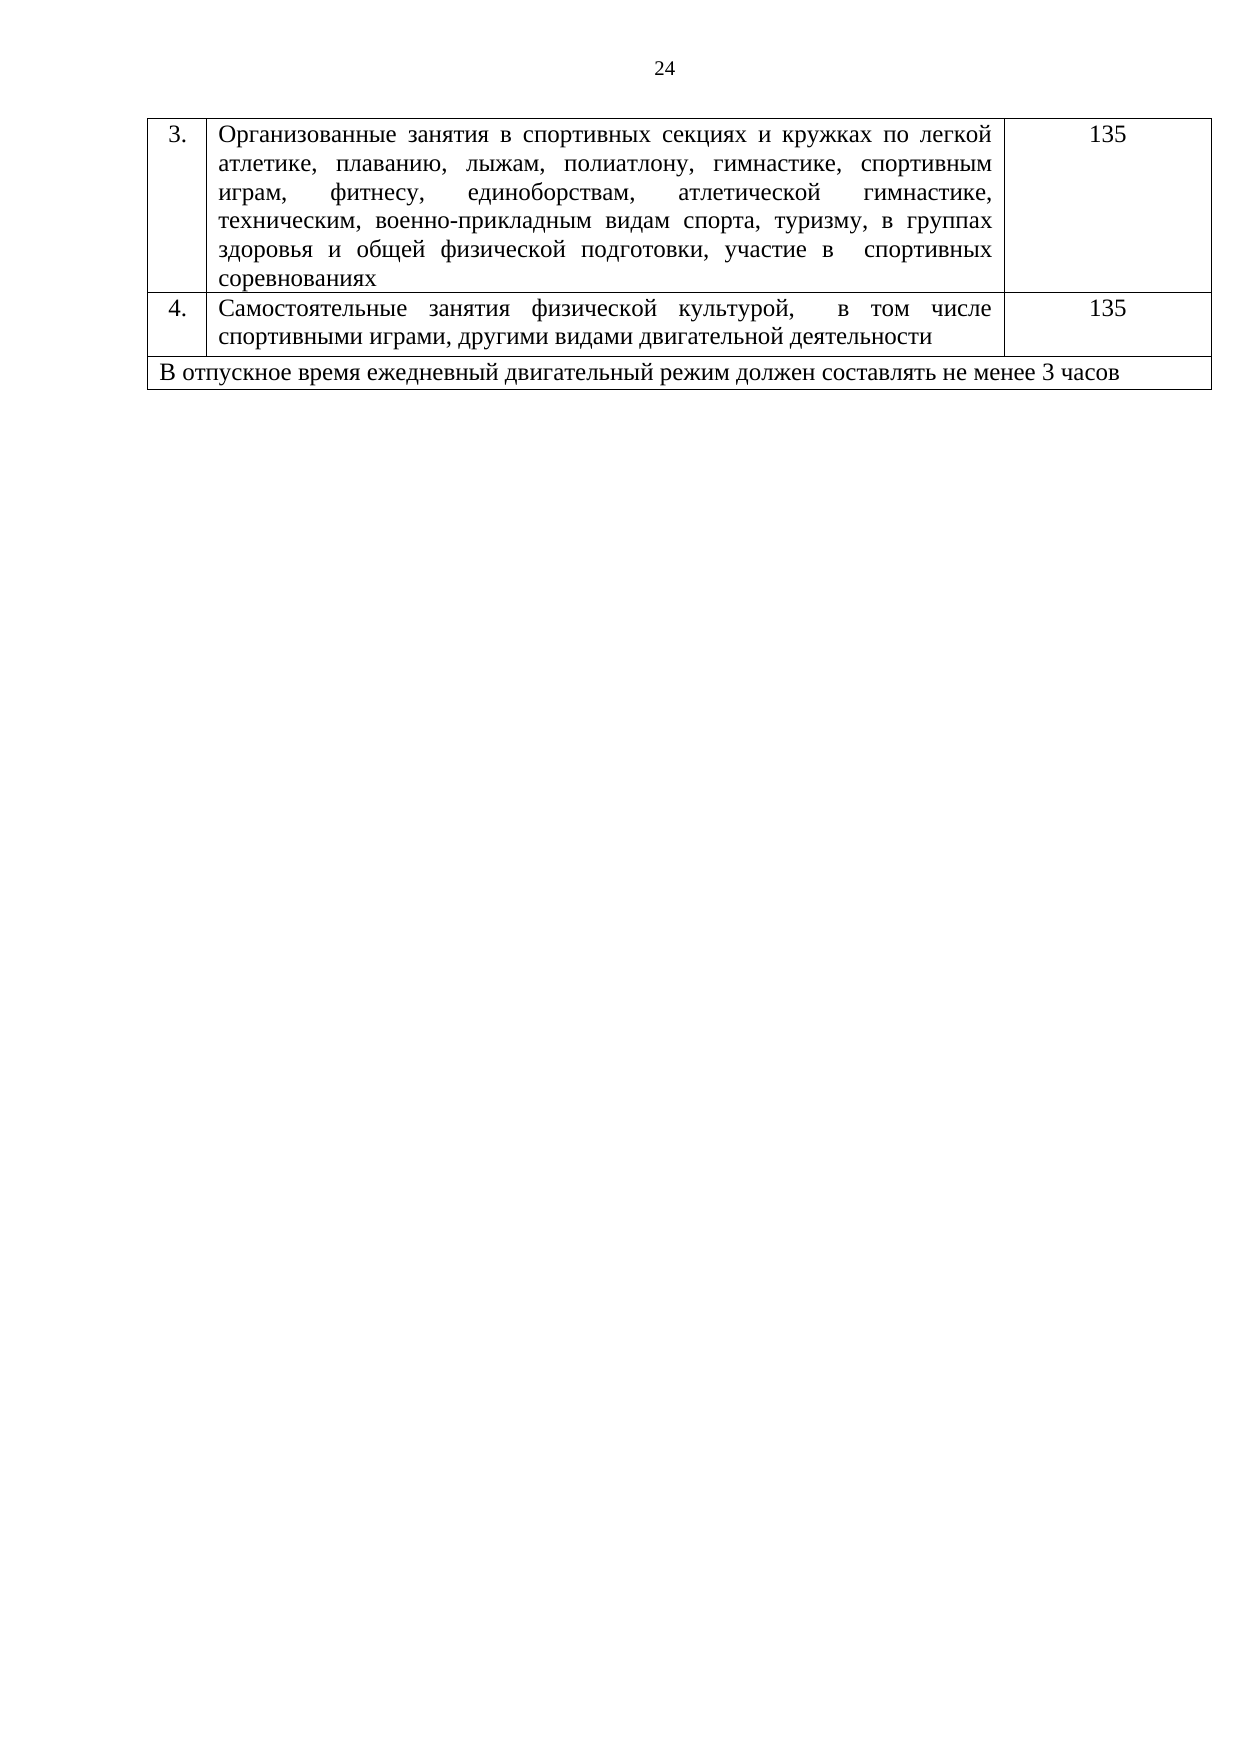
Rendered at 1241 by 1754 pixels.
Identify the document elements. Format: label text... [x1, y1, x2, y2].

table_cell 3. [148, 119, 206, 292]
table_cell 135 [1005, 119, 1211, 292]
table_cell Самостоятельные занятия физической культурой, в том числе спортивными играми, другими видами двигательной деятельности [207, 293, 1004, 356]
table_cell Организованные занятия в спортивных секциях и кружках по легкой атлетике, плаванию, лыжам, полиатлону, гимнастике, спортивным играм, фитнесу, единоборствам, атлетической гимнастике, техническим, военно-прикладным видам спорта, туризму, в группах здоровья и общей физической подготовки, участие в спортивных соревнованиях [207, 119, 1004, 292]
table_cell 4. [148, 293, 206, 356]
table_cell 135 [1005, 293, 1211, 356]
table_cell В отпускное время ежедневный двигательный режим должен составлять не менее 3 часов [148, 357, 1211, 389]
